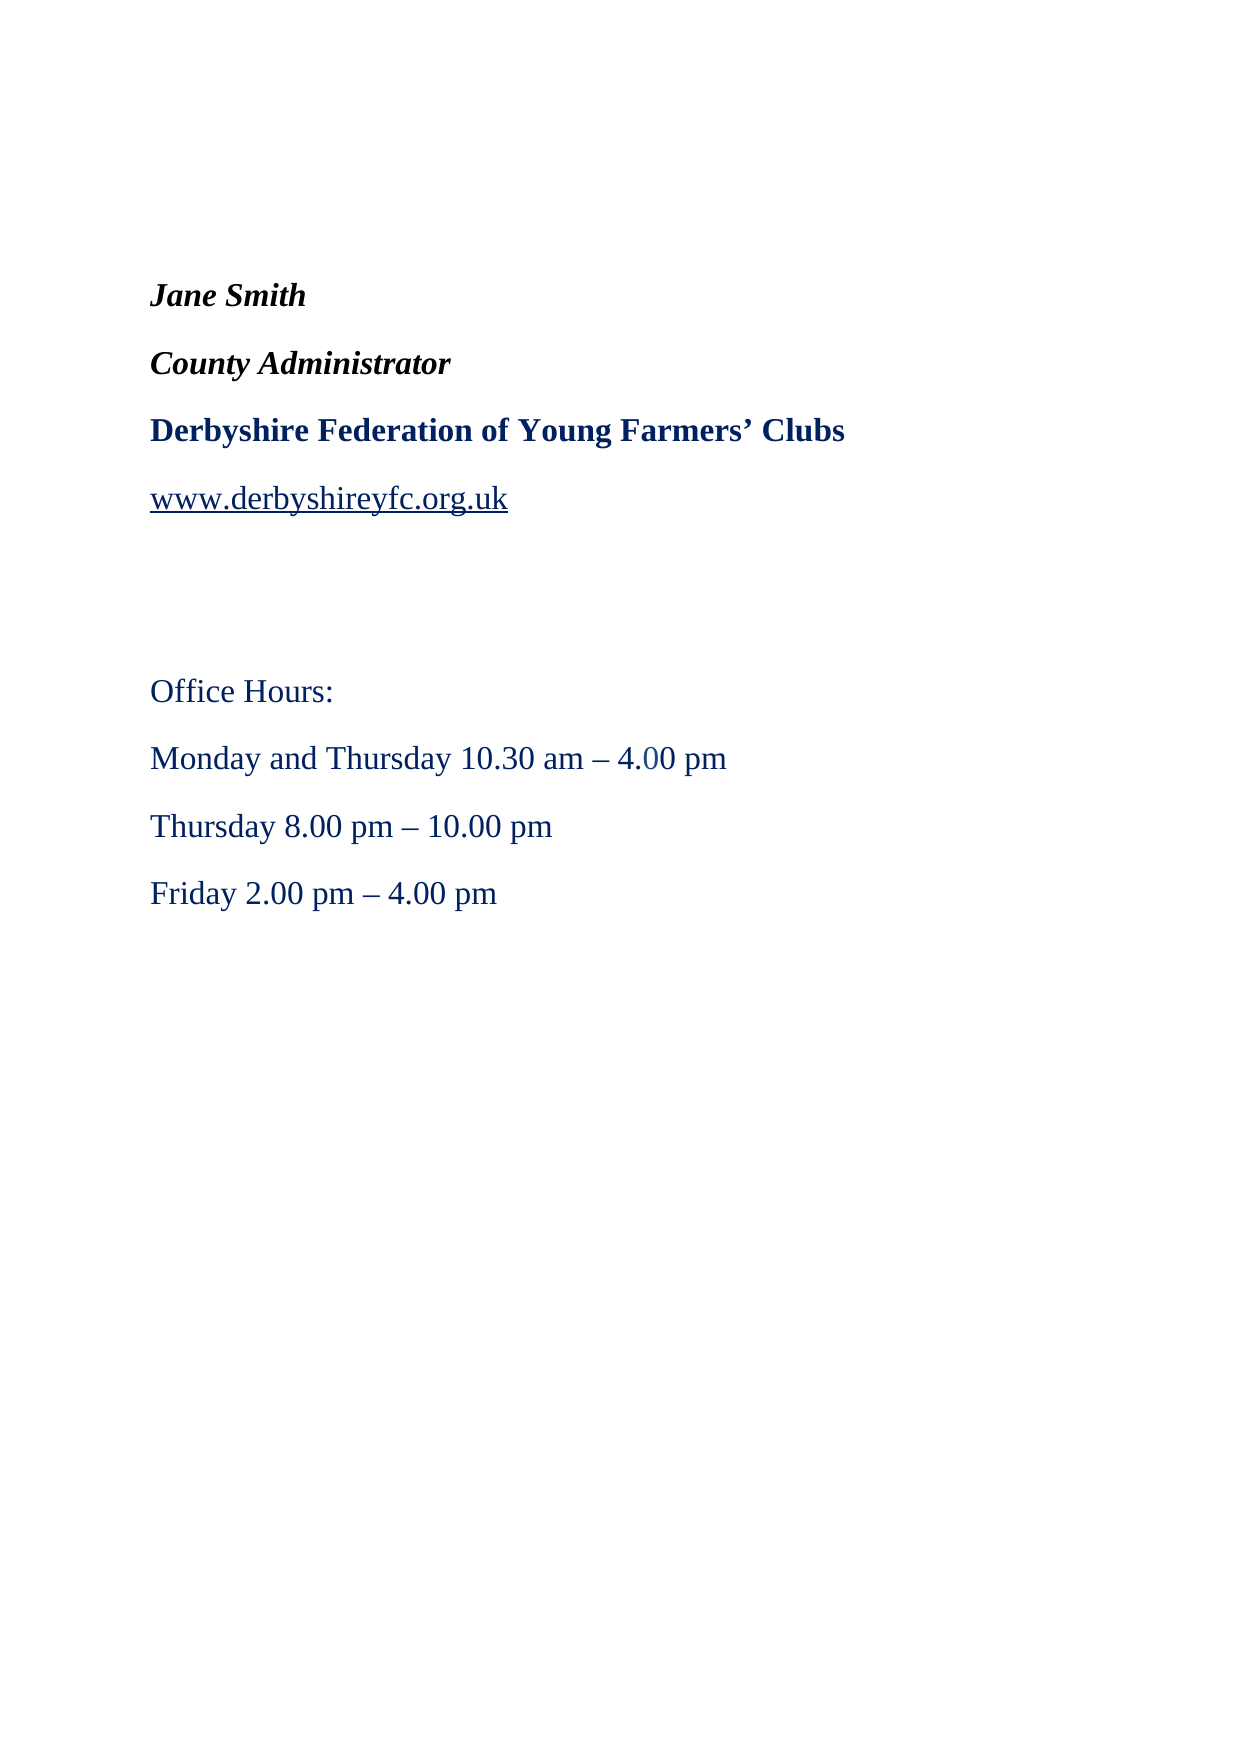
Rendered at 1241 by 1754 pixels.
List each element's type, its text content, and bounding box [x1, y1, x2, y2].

text Thursday 8.00 pm – 10.00 pm [150, 806, 1090, 844]
text Monday and Thursday 10.30 am – 4.00 pm [150, 738, 1090, 777]
text Friday 2.00 pm – 4.00 pm [150, 873, 1090, 912]
text www.derbyshireyfc.org.uk [150, 478, 1090, 516]
text Derbyshire Federation of Young Farmers’ Clubs [150, 410, 1090, 449]
text Office Hours: [150, 671, 1090, 709]
text County Administrator [150, 343, 1090, 381]
text Jane Smith [150, 275, 1090, 314]
